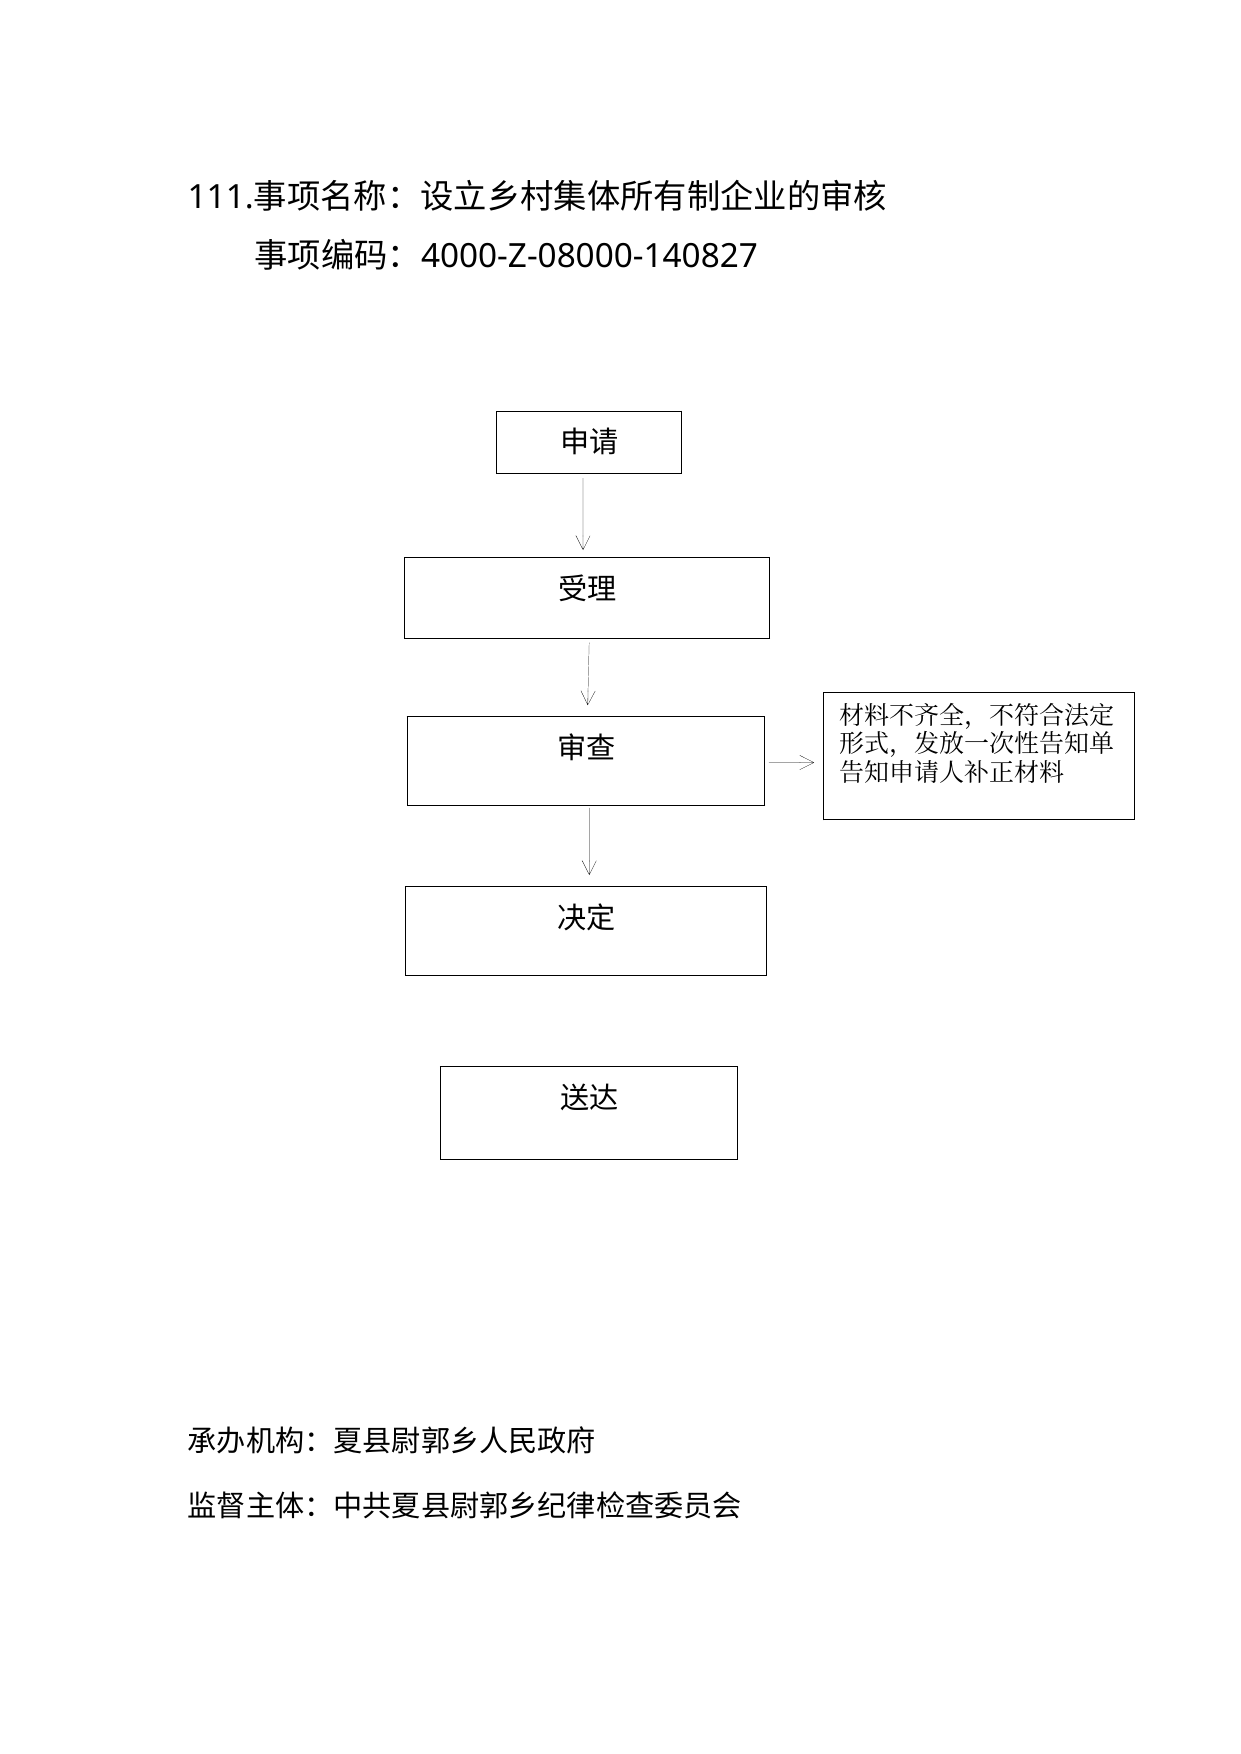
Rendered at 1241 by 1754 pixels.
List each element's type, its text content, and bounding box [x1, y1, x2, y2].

text 承办机构：夏县尉郭乡人民政府 [187, 1406, 1053, 1471]
text 111.事项名称：设立乡村集体所有制企业的审核 [187, 162, 1053, 227]
text 事项编码：4000-Z-08000-140827 [179, 227, 1061, 277]
text 监督主体：中共夏县尉郭乡纪律检查委员会 [187, 1471, 1053, 1536]
